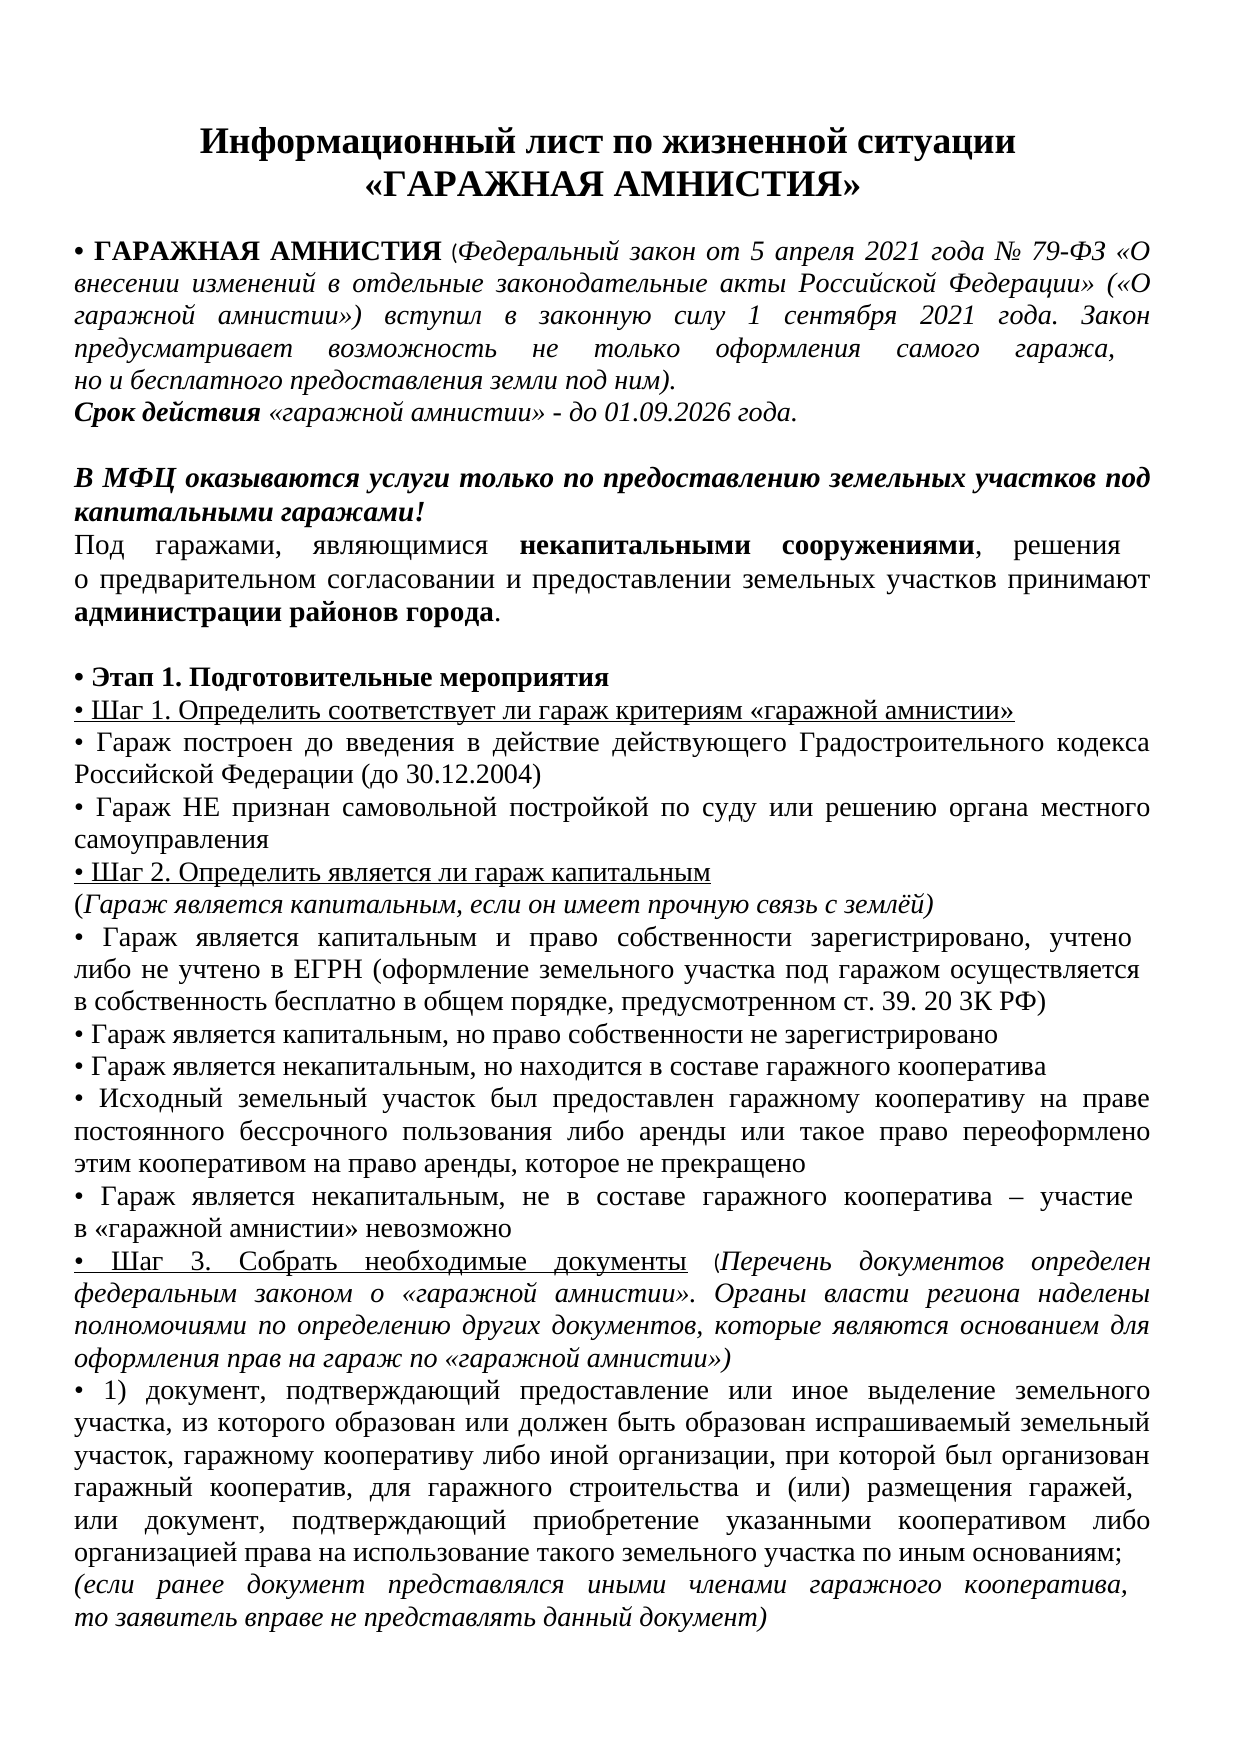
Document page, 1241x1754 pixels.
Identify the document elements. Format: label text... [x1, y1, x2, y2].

text Под гаражами, являющимися некапитальными сооружениями, решения о предварительном согласовании и предоставлении земельных участков принимают администрации районов города. [74, 527, 1152, 628]
text • 1) документ, подтверждающий предоставление или иное выделение земельного участка, из которого образован или должен быть образован испрашиваемый земельный участок, гаражному кооперативу либо иной организации, при которой был организован гаражный кооператив, для гаражного строительства и (или) размещения гаражей, или документ, подтверждающий приобретение указанными кооперативом либо организацией права на использование такого земельного участка по иным основаниям; [74, 1373, 1152, 1567]
text • Гараж является капитальным и право собственности зарегистрировано, учтено либо не учтено в ЕГРН (оформление земельного участка под гаражом осуществляется в собственность бесплатно в общем порядке, предусмотренном ст. 39. 20 3К РФ) [74, 919, 1152, 1017]
text Информационный лист по жизненной ситуации «ГАРАЖНАЯ АМНИСТИЯ» [74, 118, 1152, 204]
text • Гараж построен до введения в действие действующего Градостроительного кодекса Российской Федерации (до 30.12.2004) [74, 725, 1152, 790]
text • Шаг 2. Определить является ли гараж капитальным [74, 855, 1152, 887]
text • Этап 1. Подготовительные мероприятия [74, 660, 1152, 693]
text • Шаг 1. Определить соответствует ли гараж критериям «гаражной амнистии» [74, 693, 1152, 725]
text • ГАРАЖНАЯ АМНИСТИЯ (Федеральный закон от 5 апреля 2021 года № 79-ФЗ «О внесении изменений в отдельные законодательные акты Российской Федерации» («О гаражной амнистии») вступил в законную силу 1 сентября 2021 года. Закон предусматривает возможность не только оформления самого гаража, но и бесплатного предоставления земли под ним). [74, 233, 1152, 396]
text (если ранее документ представлялся иными членами гаражного кооператива, то заявитель вправе не представлять данный документ) [74, 1567, 1152, 1632]
text • Шаг 3. Собрать необходимые документы (Перечень документов определен федеральным законом о «гаражной амнистии». Органы власти региона наделены полномочиями по определению других документов, которые являются основанием для оформления прав на гараж по «гаражной амнистии») [74, 1243, 1152, 1373]
text • Исходный земельный участок был предоставлен гаражному кооперативу на праве постоянного бессрочного пользования либо аренды или такое право переоформлено этим кооперативом на право аренды, которое не прекращено [74, 1082, 1152, 1179]
text Срок действия «гаражной амнистии» - до 01.09.2026 года. [74, 396, 1152, 428]
text • Гараж является некапитальным, но находится в составе гаражного кооператива [74, 1049, 1152, 1082]
text В МФЦ оказываются услуги только по предоставлению земельных участков под капитальными гаражами! [74, 460, 1152, 527]
text • Гараж является некапитальным, не в составе гаражного кооператива – участие в «гаражной амнистии» невозможно [74, 1179, 1152, 1243]
text (Гараж является капитальным, если он имеет прочную связь с землёй) [74, 887, 1152, 919]
text • Гараж является капитальным, но право собственности не зарегистрировано [74, 1017, 1152, 1049]
text • Гараж НЕ признан самовольной постройкой по суду или решению органа местного самоуправления [74, 790, 1152, 855]
